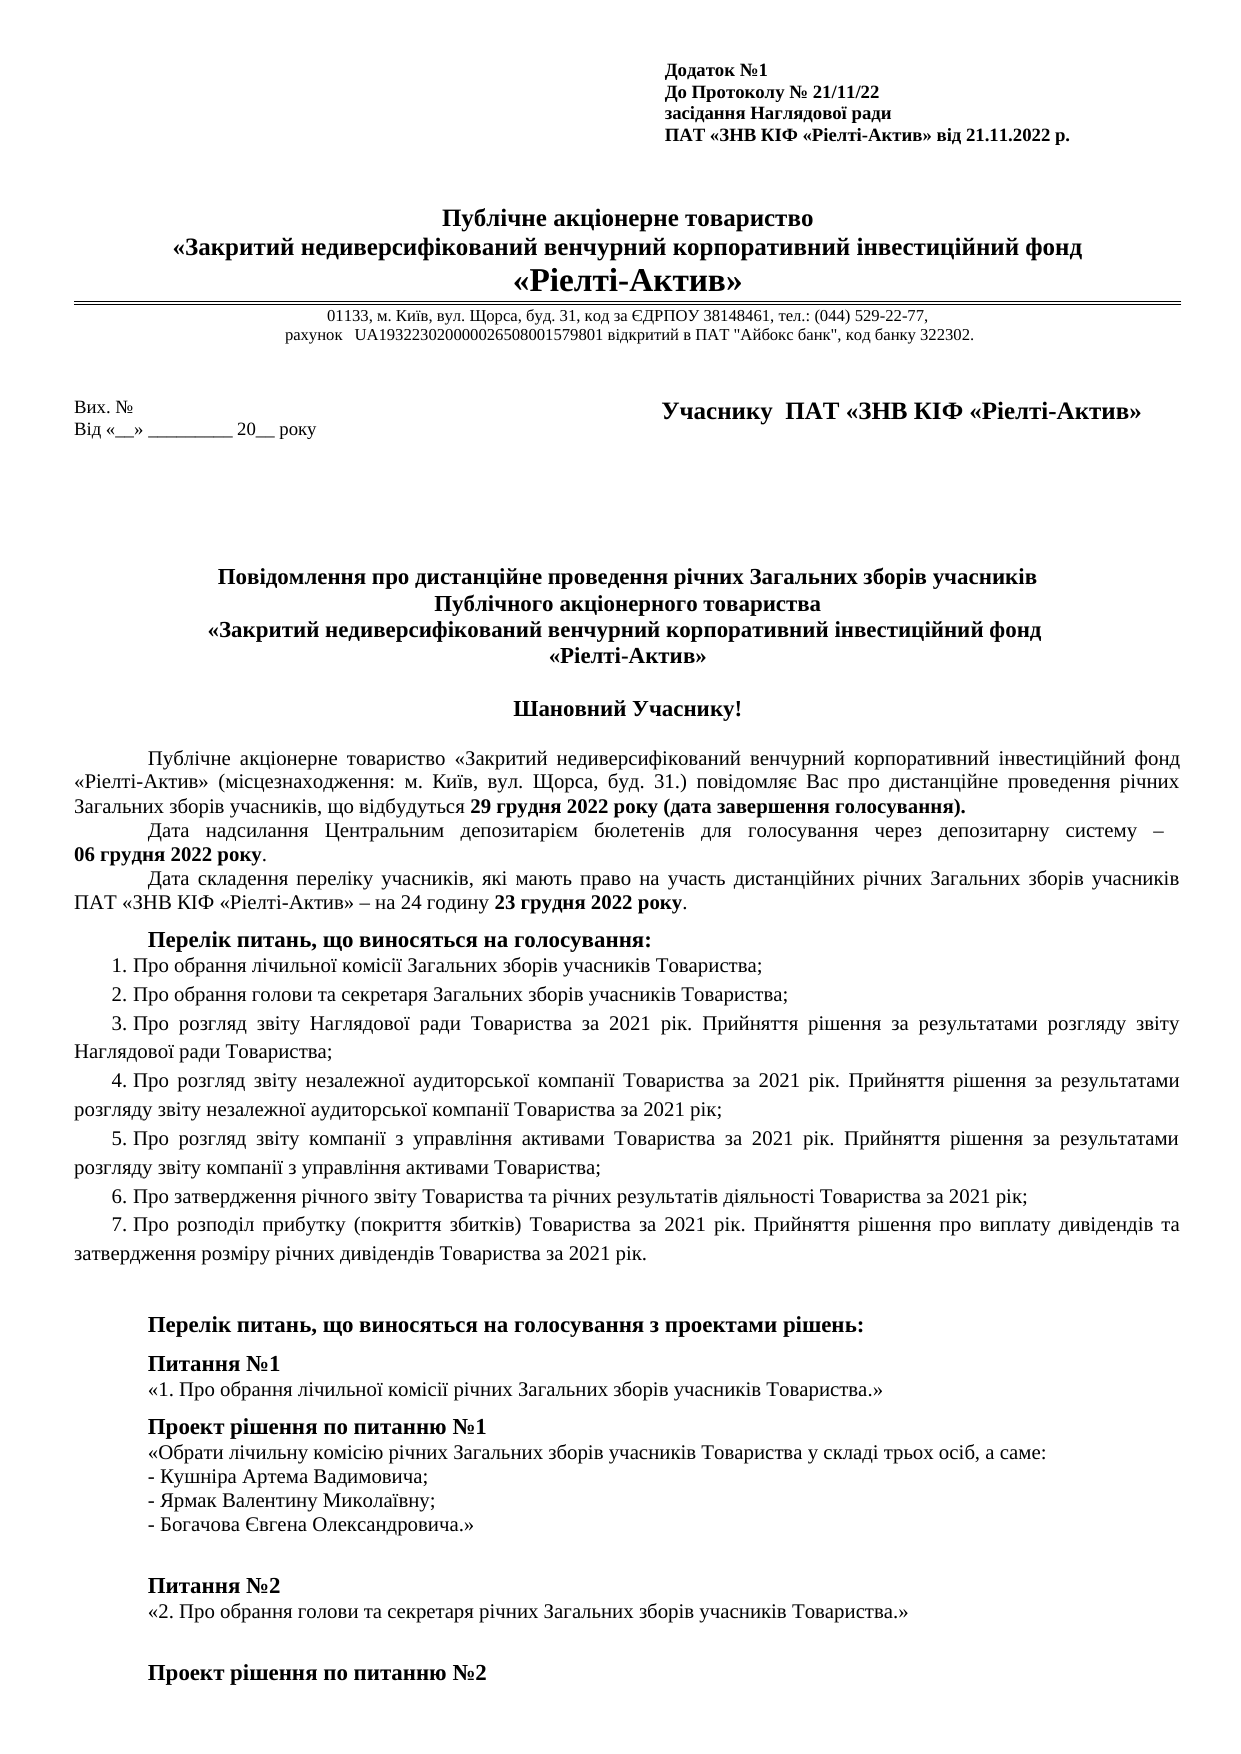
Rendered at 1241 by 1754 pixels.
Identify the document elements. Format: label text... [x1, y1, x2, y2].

text «Обрати лічильну комісію річних Загальних зборів учасників Товариства у складі трьох осіб, а саме: [74, 1439, 1181, 1464]
text «Закритий недиверсифікований венчурний корпоративний інвестиційний фонд [74, 232, 1181, 260]
text Питання №2 [74, 1572, 1181, 1599]
list Про розгляд звіту компанії з управління активами Товариства за 2021 рік. Прийняття рішення за результатами розгляду звіту компанії з управління активами Товариства; [74, 1126, 1181, 1179]
text Дата складення переліку учасників, які мають право на участь дистанційних річних Загальних зборів учасників ПАТ «ЗНВ КІФ «Ріелті-Актив» – на 24 годину 23 грудня 2022 року. [74, 866, 1181, 914]
table_header Вих. № Від «__» _________ 20__ року [63, 396, 650, 563]
text Додаток №1 [74, 59, 1181, 81]
list Про затвердження річного звіту Товариства та річних результатів діяльності Товариства за 2021 рік; [74, 1183, 1181, 1208]
text Проект рішення по питанню №2 [74, 1659, 1181, 1686]
text Перелік питань, що виносяться на голосування: [74, 926, 1181, 953]
text Публічне акціонерне товариство [74, 203, 1181, 232]
text - Ярмак Валентину Миколаївну; [74, 1488, 1181, 1512]
text «1. Про обрання лічильної комісії річних Загальних зборів учасників Товариства.» [74, 1377, 1181, 1401]
text «Ріелті-Актив» [74, 260, 1181, 301]
text Шановний Учаснику! [74, 695, 1181, 721]
list Про розгляд звіту незалежної аудиторської компанії Товариства за 2021 рік. Прийняття рішення за результатами розгляду звіту незалежної аудиторської компанії Товариства за 2021 рік; [74, 1068, 1181, 1121]
text Питання №1 [74, 1350, 1181, 1377]
text Публічне акціонерне товариство «Закритий недиверсифікований венчурний корпоративний інвестиційний фонд «Ріелті-Актив» (місцезнаходження: м. Київ, вул. Щорса, буд. 31.) повідомляє Вас про дистанційне проведення річних Загальних зборів учасників, що відбудуться 29 грудня 2022 року (дата завершення голосування). [74, 745, 1181, 818]
list Про розподіл прибутку (покриття збитків) Товариства за 2021 рік. Прийняття рішення про виплату дивідендів та затвердження розміру річних дивідендів Товариства за 2021 рік. [74, 1212, 1181, 1265]
list Про обрання лічильної комісії Загальних зборів учасників Товариства; [74, 953, 1181, 977]
text ПАТ «ЗНВ КІФ «Ріелті-Актив» від 21.11.2022 р. [74, 124, 1181, 145]
text Повідомлення про дистанційне проведення річних Загальних зборів учасників [74, 563, 1181, 589]
text Перелік питань, що виносяться на голосування з проектами рішень: [74, 1311, 1181, 1338]
text - Кушніра Артема Вадимовича; [74, 1464, 1181, 1488]
text «2. Про обрання голови та секретаря річних Загальних зборів учасників Товариства.» [74, 1599, 1181, 1623]
list Про розгляд звіту Наглядової ради Товариства за 2021 рік. Прийняття рішення за результатами розгляду звіту Наглядової ради Товариства; [74, 1010, 1181, 1063]
list Про обрання голови та секретаря Загальних зборів учасників Товариства; [74, 982, 1181, 1006]
text Публічного акціонерного товариства [74, 589, 1181, 616]
text засідання Наглядової ради [74, 102, 1181, 124]
text Дата надсилання Центральним депозитарієм бюлетенів для голосування через депозитарну систему – 06 грудня 2022 року. [74, 818, 1181, 866]
table_header Учаснику ПАТ «ЗНВ КІФ «Ріелті-Актив» [650, 396, 1181, 563]
text Проект рішення по питанню №1 [74, 1413, 1181, 1439]
text рахунок UA193223020000026508001579801 відкритий в ПАТ "Айбокс банк", код банку 322302. [74, 324, 1181, 344]
text 01133, м. Київ, вул. Щорса, буд. 31, код за ЄДРПОУ 38148461, тел.: (044) 529-22-77, [74, 305, 1181, 324]
text «Закритий недиверсифікований венчурний корпоративний інвестиційний фонд «Ріелті-Актив» [74, 616, 1181, 669]
text - Богачова Євгена Олександровича.» [74, 1512, 1181, 1536]
text До Протоколу № 21/11/22 [74, 81, 1181, 102]
